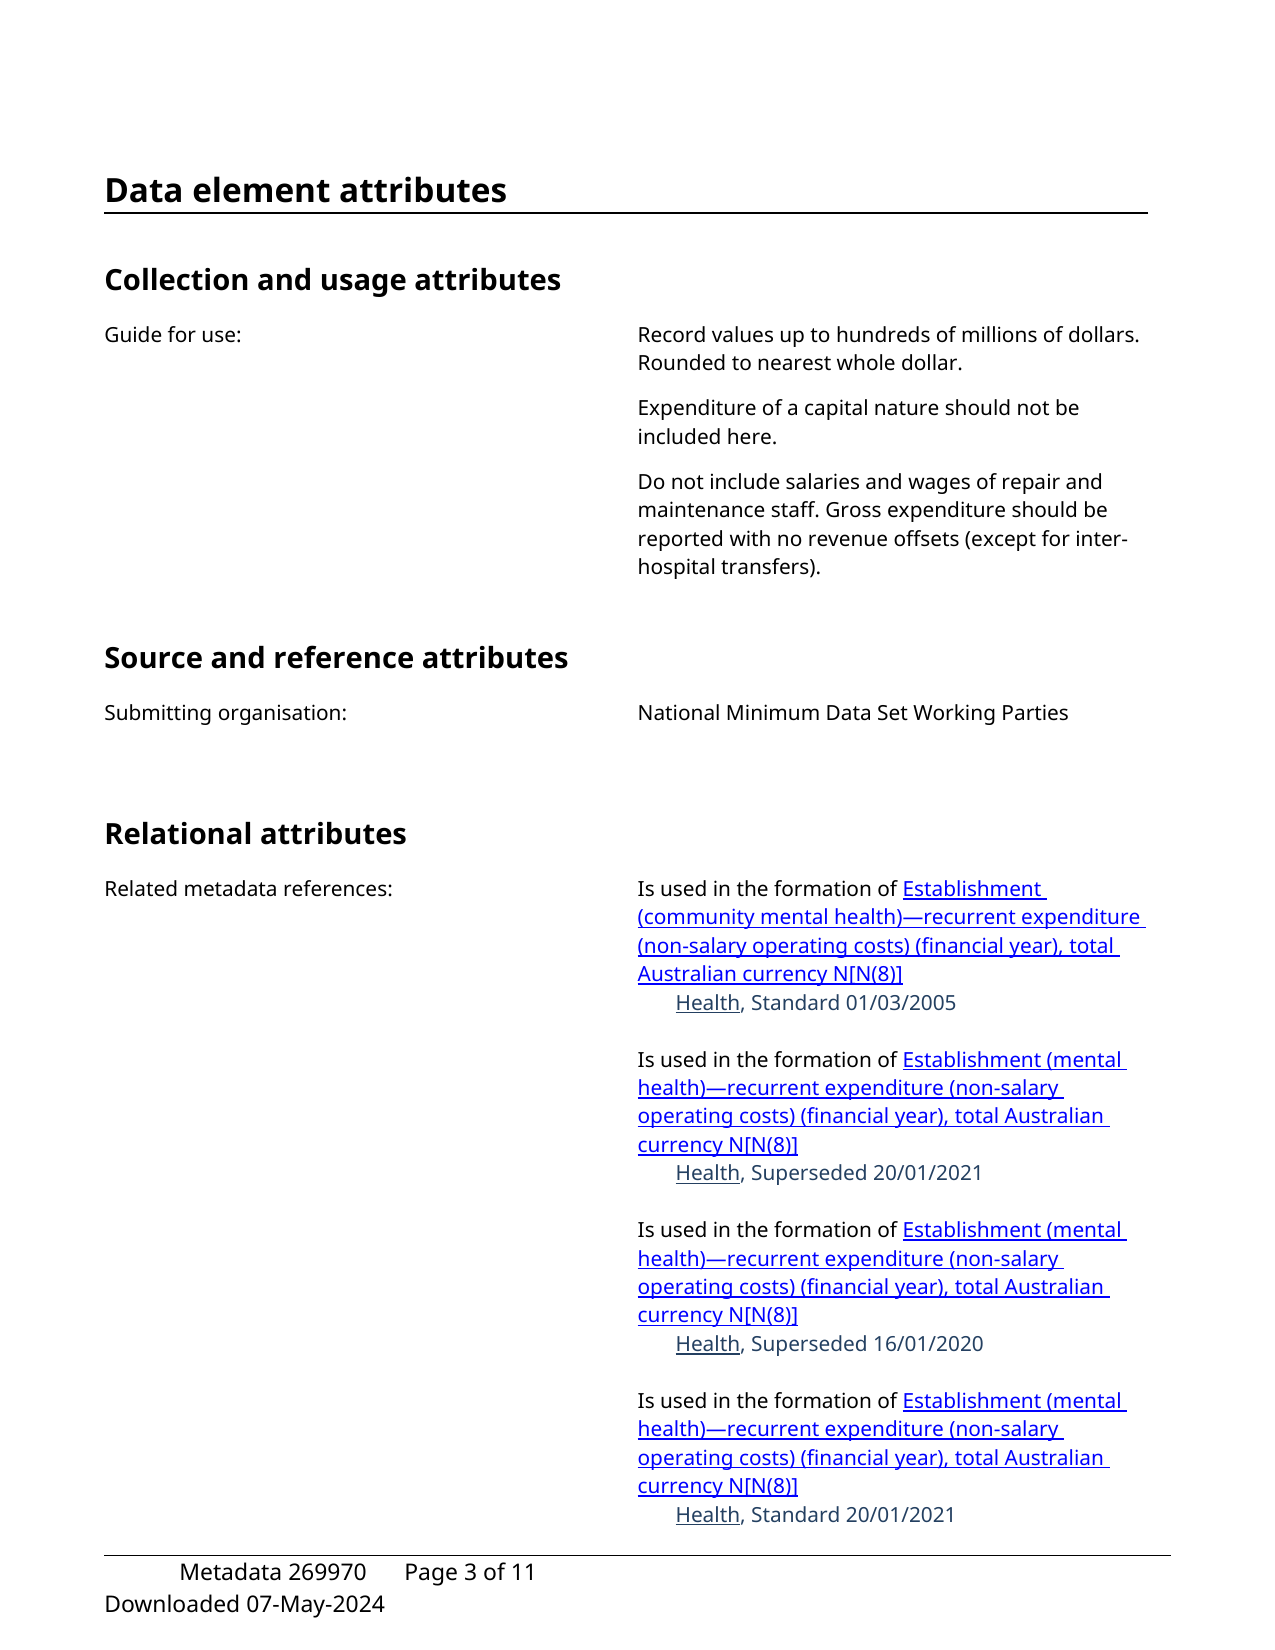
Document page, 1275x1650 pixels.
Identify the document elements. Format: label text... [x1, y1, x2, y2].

table_cell Source and reference attributes [93, 591, 1159, 687]
table_cell Guide for use: [93, 310, 626, 591]
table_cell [626, 864, 1159, 1538]
table_cell Record values up to hundreds of millions of dollars. Rounded to nearest whole dollar. Expenditure of a capital nature should not be included here. Do not include salaries and wages of repair and maintenance staff. Gross expenditure should be reported with no revenue offsets (except for inter-hospital transfers). [626, 310, 1159, 591]
table_cell Relational attributes [93, 768, 1159, 864]
table_cell National Minimum Data Set Working Parties [626, 687, 1159, 768]
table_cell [93, 864, 626, 1538]
table_header Data element attributes [93, 142, 1159, 214]
table_cell Collection and usage attributes [93, 214, 1159, 309]
table_cell Submitting organisation: [93, 687, 626, 768]
